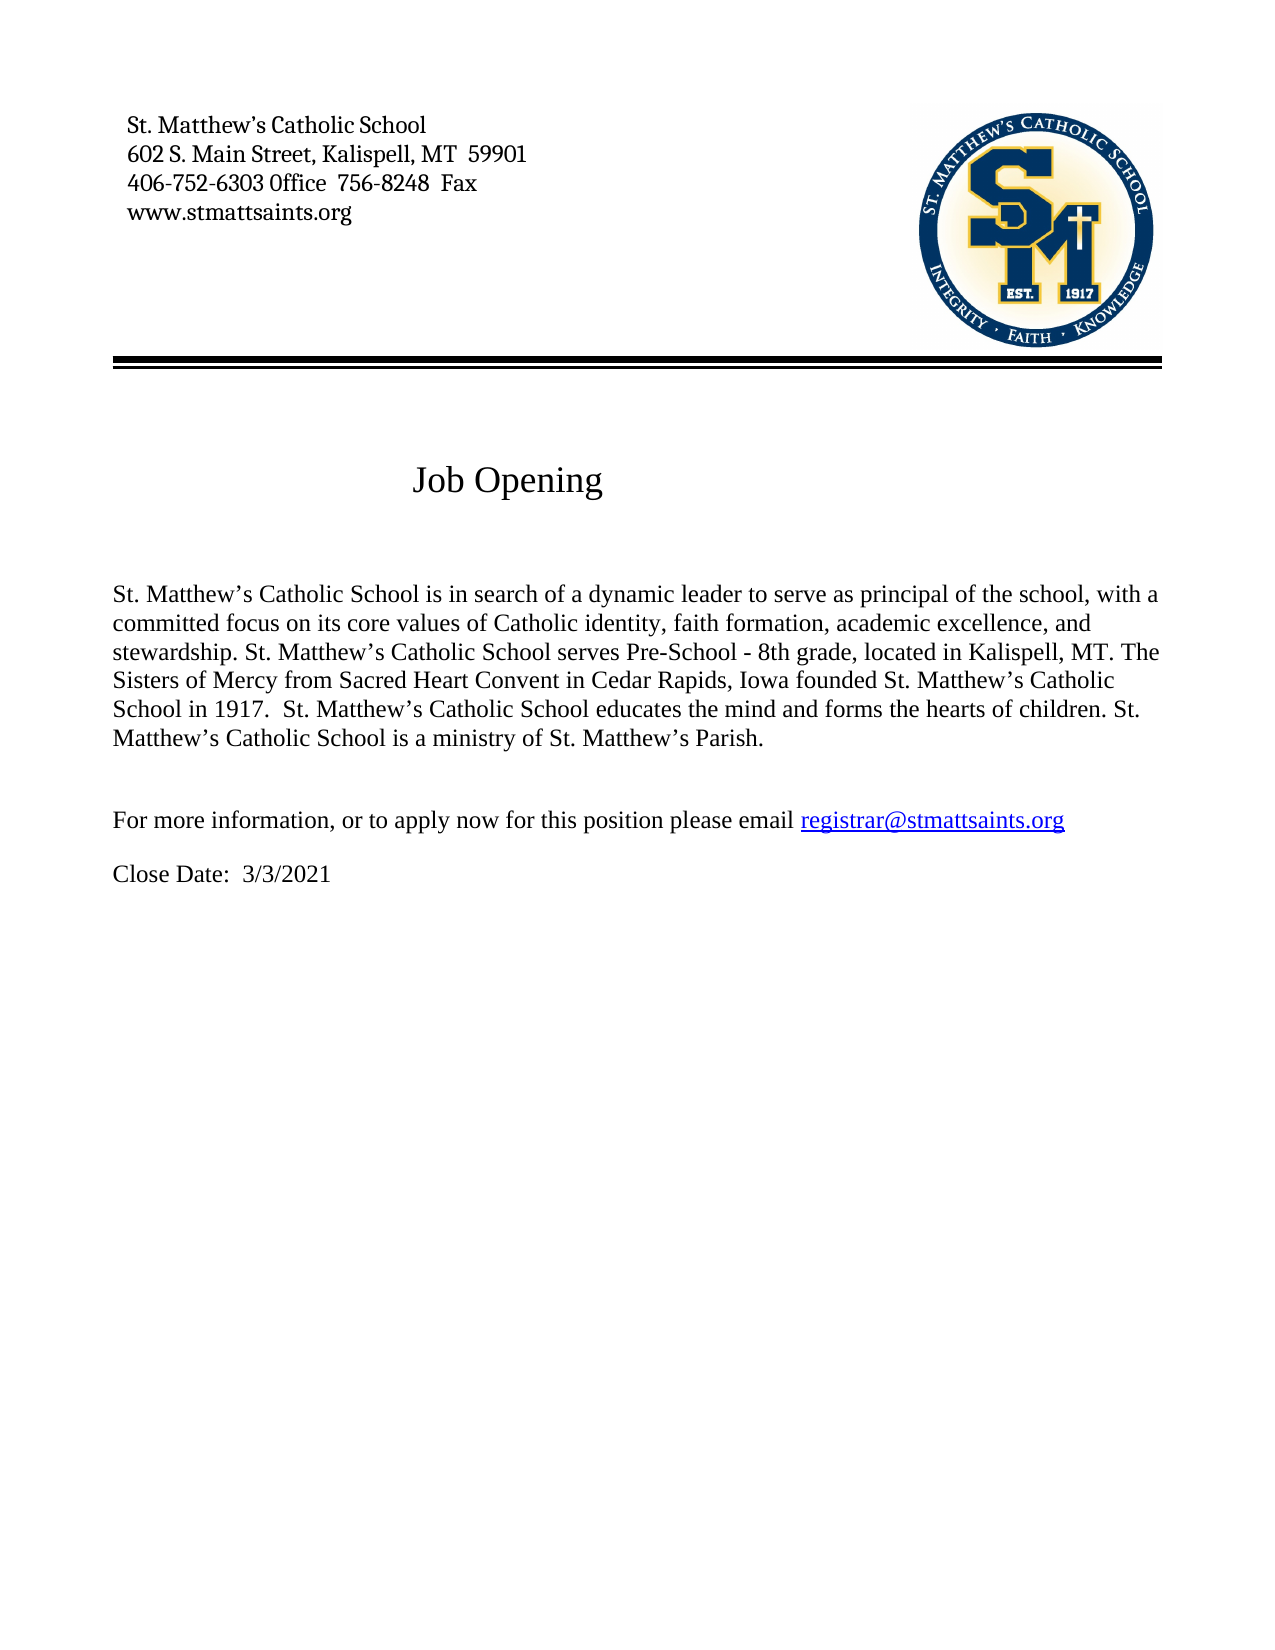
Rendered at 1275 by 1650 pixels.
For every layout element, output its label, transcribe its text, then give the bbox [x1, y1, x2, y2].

text St. Matthew’s Catholic School is in search of a dynamic leader to serve as principal of the school, with a committed focus on its core values of Catholic identity, faith formation, academic excellence, and stewardship. St. Matthew’s Catholic School serves Pre-School - 8th grade, located in Kalispell, MT. The Sisters of Mercy from Sacred Heart Convent in Cedar Rapids, Iowa founded St. Matthew’s Catholic School in 1917. St. Matthew’s Catholic School educates the mind and forms the hearts of children. St. Matthew’s Catholic School is a ministry of St. Matthew’s Parish. [112, 579, 1162, 752]
picture [910, 103, 1163, 357]
text For more information, or to apply now for this position please email registrar@stmattsaints.org [112, 777, 1162, 834]
text Job Opening [337, 457, 1162, 500]
text Close Date: 3/3/2021 [112, 859, 1162, 888]
